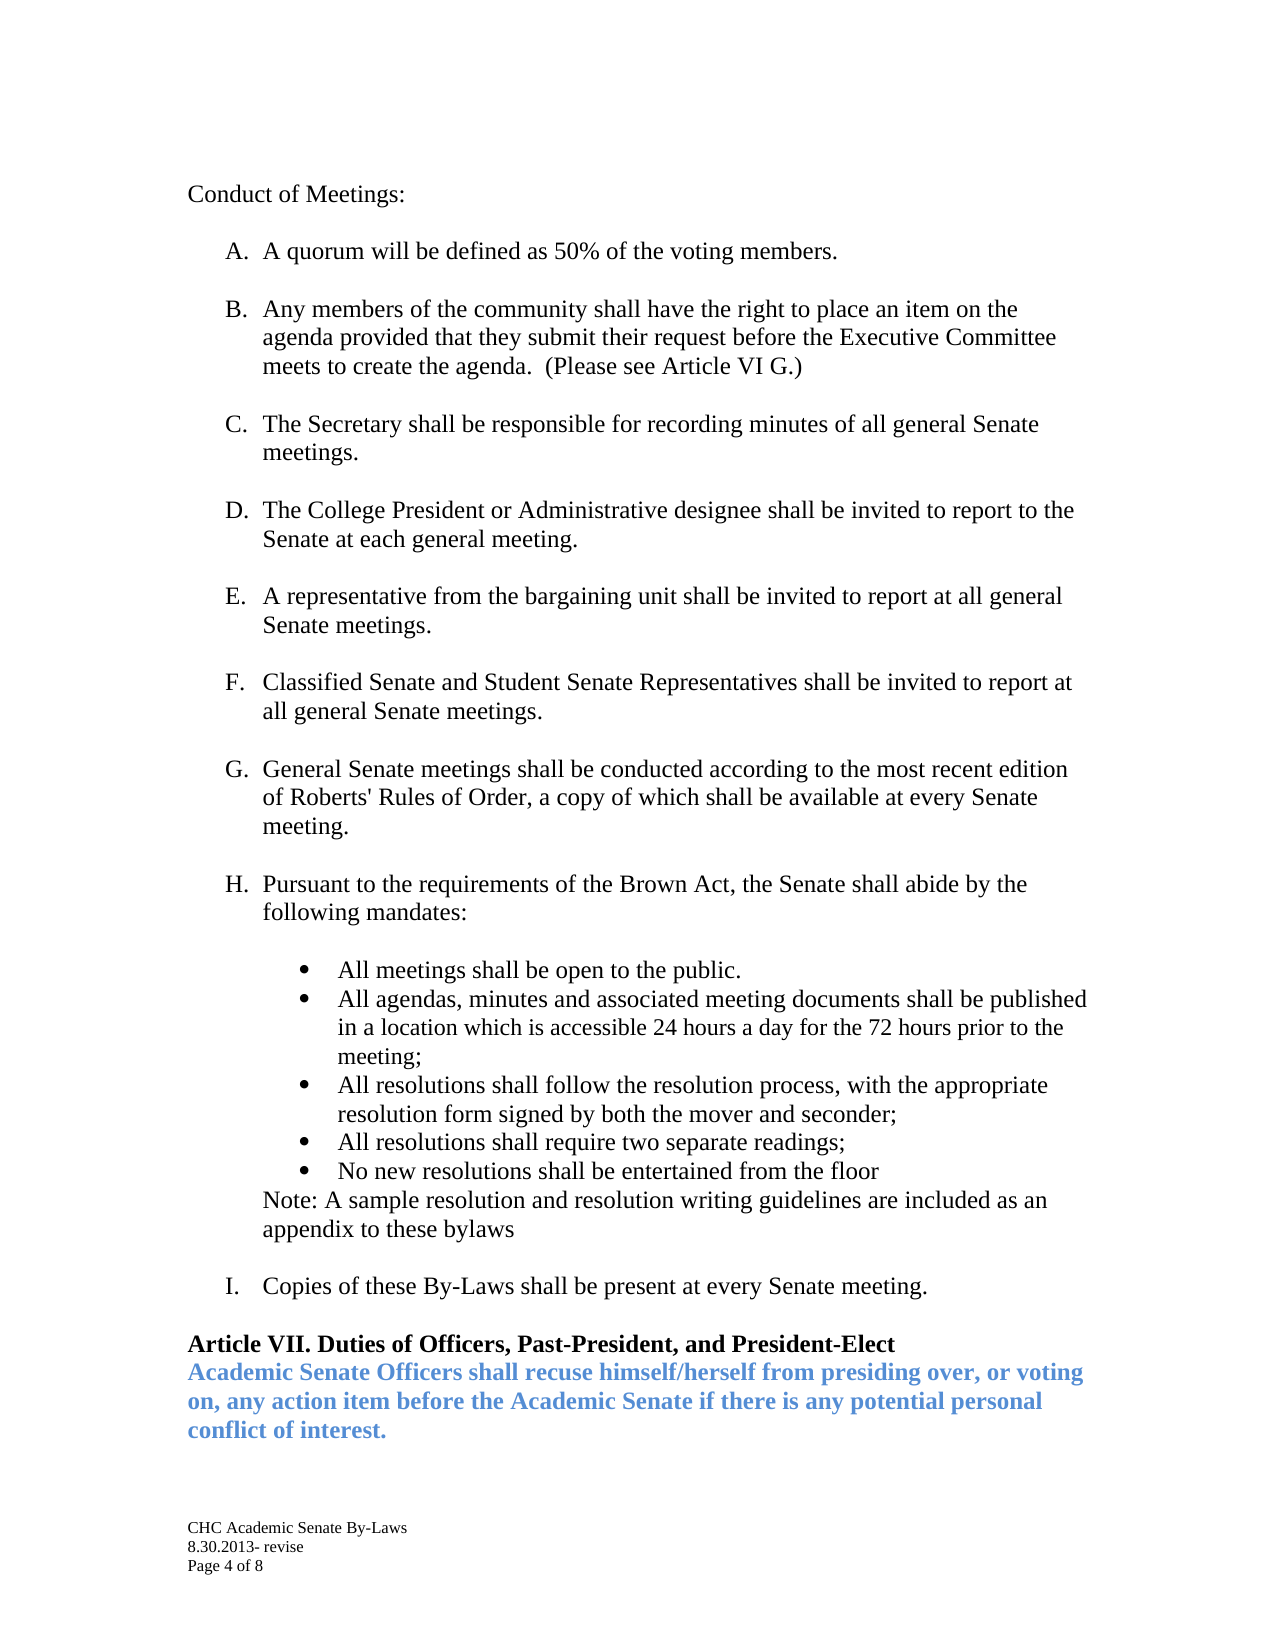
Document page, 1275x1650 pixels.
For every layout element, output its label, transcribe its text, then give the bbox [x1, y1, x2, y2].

list Any members of the community shall have the right to place an item on the agenda provided that they submit their request before the Executive Committee meets to create the agenda. (Please see Article VI G.) [225, 294, 1087, 380]
list No new resolutions shall be entertained from the floor [300, 1156, 1087, 1185]
list All resolutions shall follow the resolution process, with the appropriate resolution form signed by both the mover and seconder; [300, 1070, 1087, 1127]
list Copies of these By-Laws shall be present at every Senate meeting. [225, 1271, 1087, 1300]
list Pursuant to the requirements of the Brown Act, the Senate shall abide by the following mandates: [225, 869, 1087, 926]
text Academic Senate Officers shall recuse himself/herself from presiding over, or voting on, any action item before the Academic Senate if there is any potential personal conflict of interest. [187, 1357, 1087, 1444]
list The College President or Administrative designee shall be invited to report to the Senate at each general meeting. [225, 495, 1087, 552]
list Classified Senate and Student Senate Representatives shall be invited to report at all general Senate meetings. [225, 667, 1087, 725]
list A representative from the bargaining unit shall be invited to report at all general Senate meetings. [225, 581, 1087, 639]
text Article VII. Duties of Officers, Past-President, and President-Elect [187, 1329, 1087, 1357]
text Conduct of Meetings: [187, 179, 1087, 207]
list All agendas, minutes and associated meeting documents shall be published in a location which is accessible 24 hours a day for the 72 hours prior to the meeting; [300, 984, 1087, 1070]
list General Senate meetings shall be conducted according to the most recent edition of Roberts' Rules of Order, a copy of which shall be available at every Senate meeting. [225, 754, 1087, 840]
text Note: A sample resolution and resolution writing guidelines are included as an appendix to these bylaws [262, 1185, 1087, 1242]
list All resolutions shall require two separate readings; [300, 1127, 1087, 1156]
list The Secretary shall be responsible for recording minutes of all general Senate meetings. [225, 409, 1087, 466]
list All meetings shall be open to the public. [300, 955, 1087, 984]
list A quorum will be defined as 50% of the voting members. [225, 236, 1087, 265]
